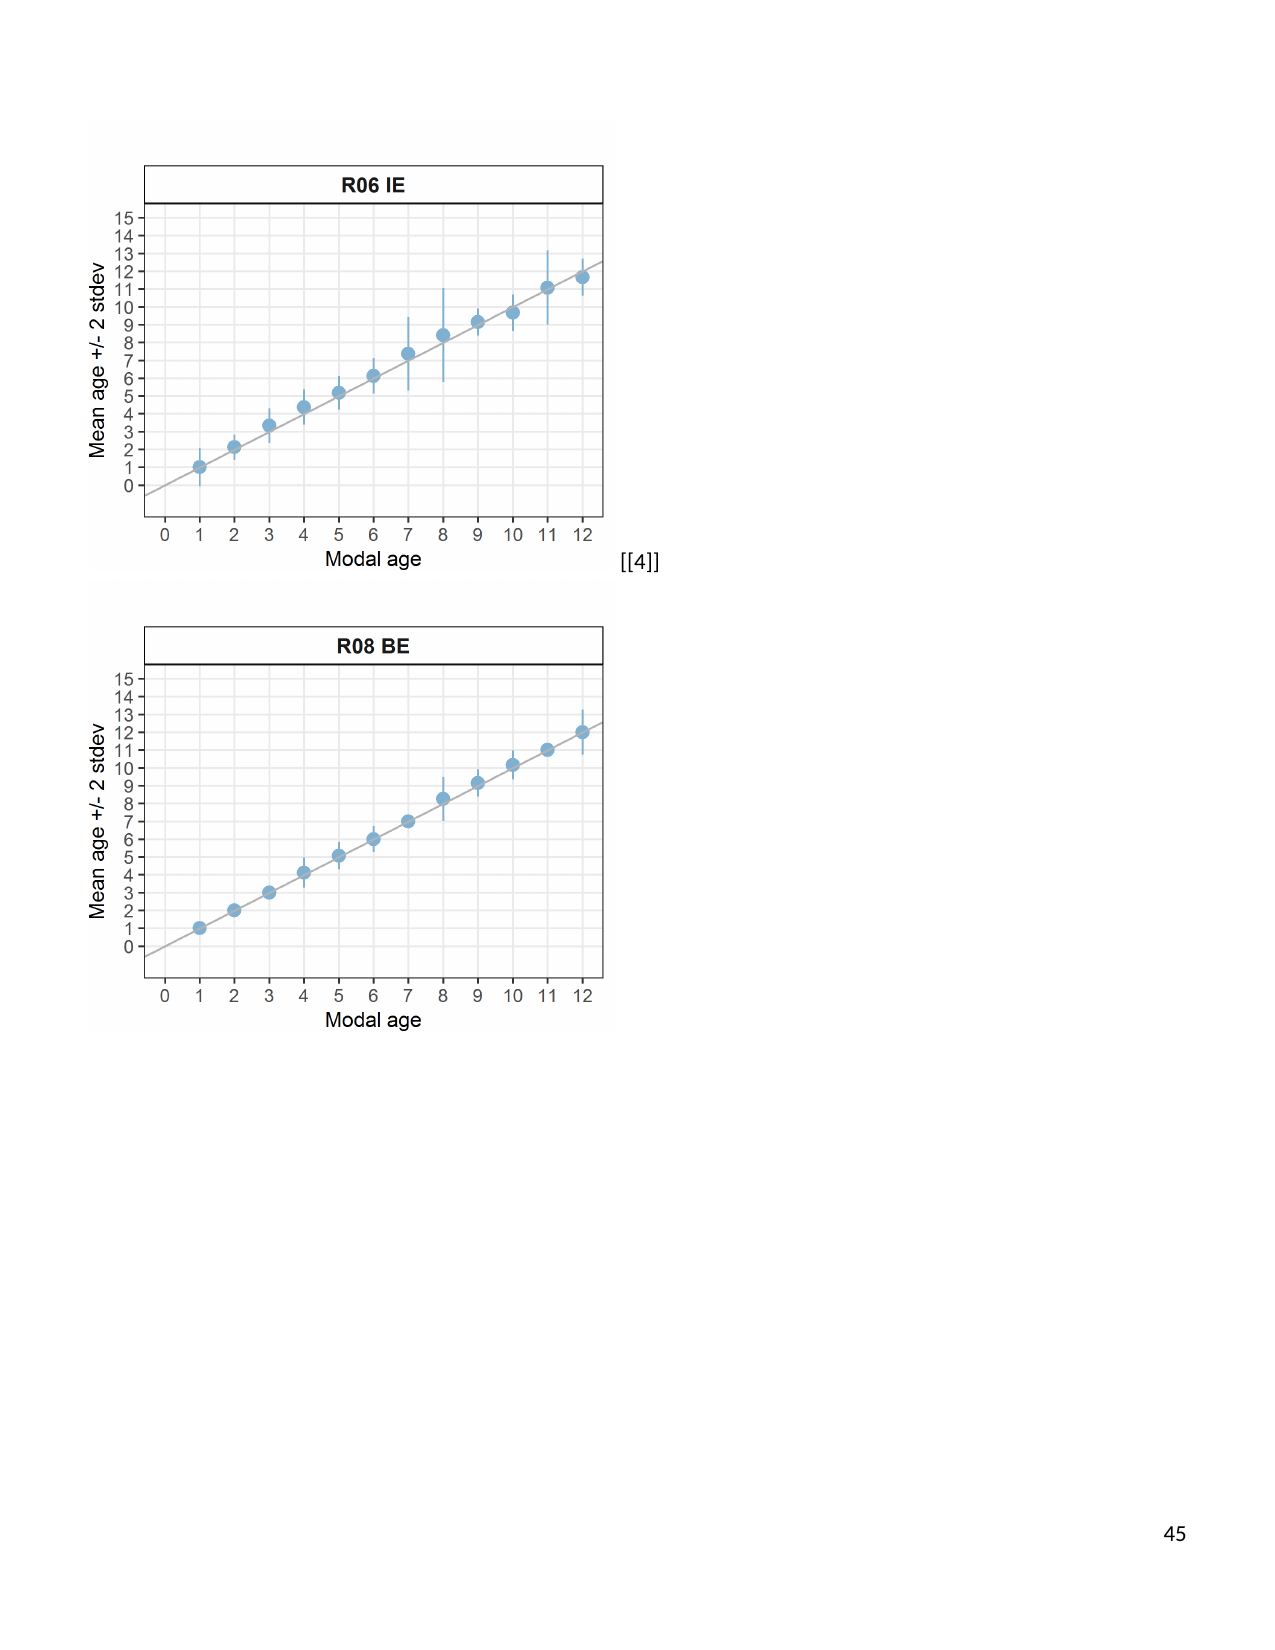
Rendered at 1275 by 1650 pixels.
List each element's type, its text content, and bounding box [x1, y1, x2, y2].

picture [88, 579, 615, 1031]
picture [88, 118, 615, 570]
